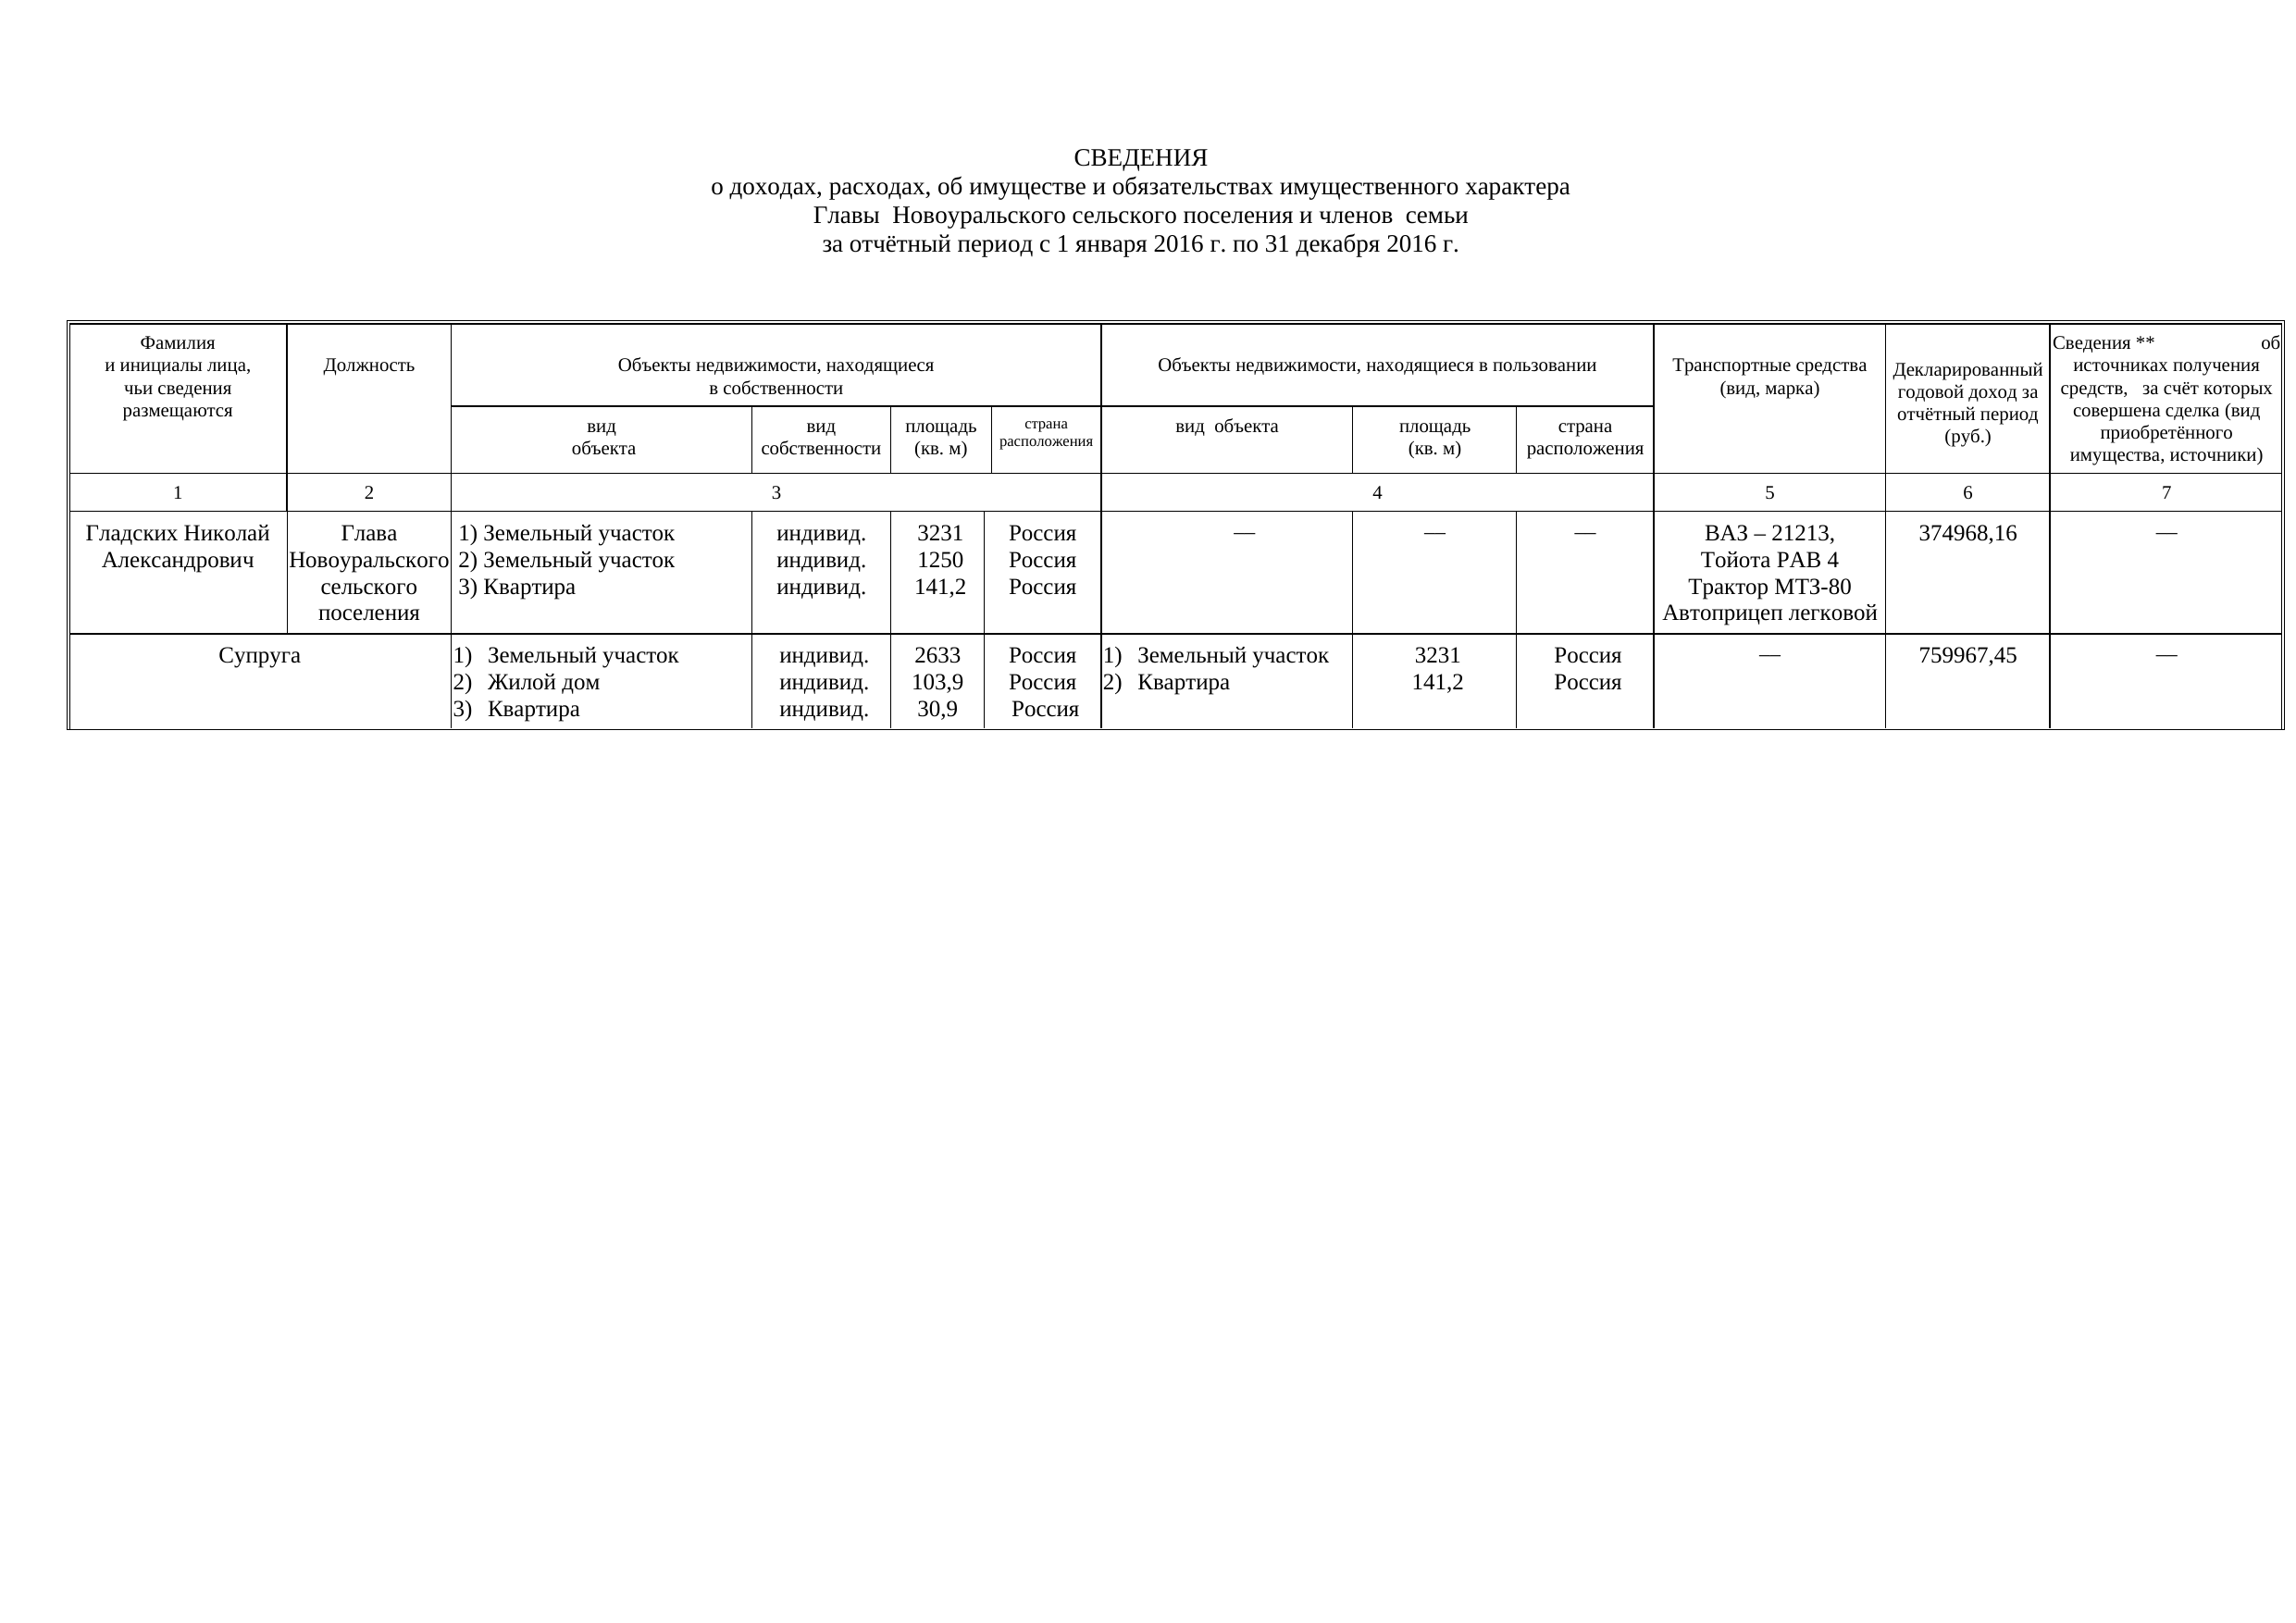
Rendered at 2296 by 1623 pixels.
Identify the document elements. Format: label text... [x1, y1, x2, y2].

table_cell Супруга [70, 635, 451, 728]
table_cell Земельный участок Квартира [1102, 635, 1352, 728]
table_cell 3 [452, 474, 1100, 511]
table_cell вид объекта [452, 407, 751, 473]
table_header Объекты недвижимости, находящиеся в пользовании [1102, 325, 1653, 405]
table_cell Земельный участок Жилой дом Квартира [452, 635, 751, 728]
table_header Фамилия и инициалы лица, чьи сведения размещаются [70, 325, 286, 473]
table_cell площадь (кв. м) [1353, 407, 1516, 473]
table_cell ВАЗ – 21213, Тойота РАВ 4 Трактор МТЗ-80 Автоприцеп легковой [1655, 512, 1885, 633]
table_cell 3231 141,2 [1353, 635, 1516, 728]
text о доходах, расходах, об имуществе и обязательствах имущественного характера [41, 171, 2240, 200]
table_cell 2633 103,9 30,9 [891, 635, 984, 728]
table_cell –– [2051, 635, 2281, 728]
table_cell вид объекта [1102, 407, 1352, 473]
table_cell –– [1102, 512, 1352, 633]
table_cell страна расположения [992, 407, 1100, 473]
table_cell –– [1517, 512, 1653, 633]
table_cell 1) Земельный участок 2) Земельный участок 3) Квартира [452, 512, 751, 633]
table_header Декларированный годовой доход за отчётный период (руб.) [1886, 325, 2049, 473]
table_cell 5 [1655, 474, 1885, 511]
table_cell –– [1353, 512, 1516, 633]
table_cell Глава Новоуральского сельского поселения [288, 512, 451, 633]
table_cell 4 [1102, 474, 1653, 511]
table_cell индивид. индивид. индивид. [752, 635, 890, 728]
table_cell 3231 1250 141,2 [891, 512, 984, 633]
table_cell 2 [288, 474, 451, 511]
table_cell 1 [70, 474, 286, 511]
table_cell Гладских Николай Александрович [70, 512, 287, 633]
table_cell Россия Россия Россия [985, 512, 1100, 633]
table_header Сведения ** об источниках получения средств, за счёт которых совершена сделка (вид приобретённого имущества, источники) [2051, 325, 2281, 473]
table_cell индивид. индивид. индивид. [752, 512, 890, 633]
table_header Должность [288, 325, 451, 473]
table_cell страна расположения [1517, 407, 1653, 473]
table_cell 374968,16 [1886, 512, 2049, 633]
table_cell –– [1655, 635, 1885, 728]
text Главы Новоуральского сельского поселения и членов семьи [41, 200, 2240, 229]
table_cell вид собственности [752, 407, 890, 473]
table_cell –– [2051, 512, 2281, 633]
table_header Объекты недвижимости, находящиеся в собственности [452, 325, 1100, 405]
table_cell Россия Россия [1517, 635, 1653, 728]
table_cell площадь (кв. м) [891, 407, 991, 473]
table_cell 759967,45 [1886, 635, 2049, 728]
text за отчётный период с 1 января 2016 г. по 31 декабря 2016 г. [41, 229, 2240, 258]
text СВЕДЕНИЯ [41, 142, 2240, 171]
table_header Транспортные средства (вид, марка) [1655, 325, 1885, 473]
table_cell 6 [1886, 474, 2049, 511]
table_cell 7 [2051, 474, 2281, 511]
table_cell Россия Россия Россия [985, 635, 1100, 728]
